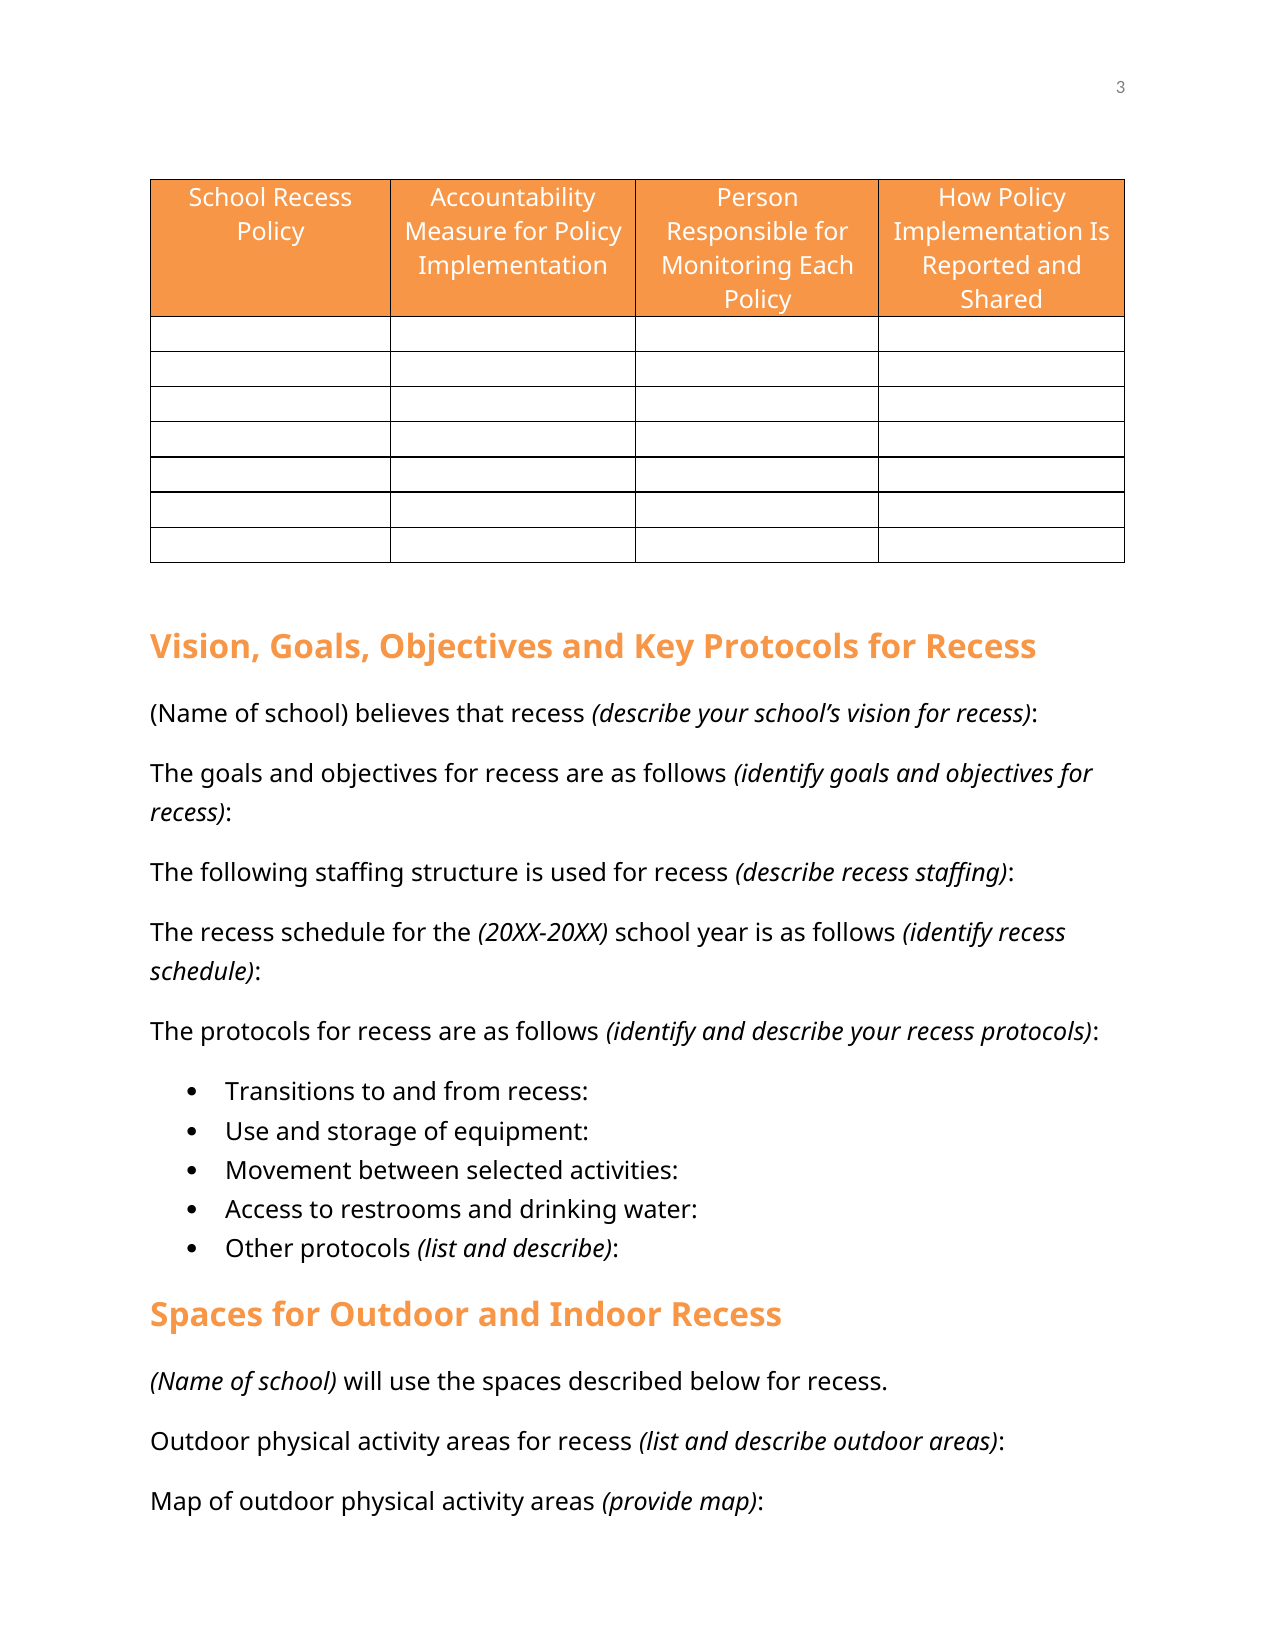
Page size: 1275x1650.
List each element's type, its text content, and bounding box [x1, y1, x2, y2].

table_cell [636, 387, 878, 421]
table_cell [636, 458, 878, 491]
text Map of outdoor physical activity areas (provide map): [150, 1484, 1125, 1518]
table_cell [636, 317, 878, 351]
table_cell [879, 458, 1124, 491]
text The protocols for recess are as follows (identify and describe your recess protocols): [150, 1014, 1125, 1048]
table_cell [151, 387, 390, 421]
table_header Person Responsible for Monitoring Each Policy [636, 180, 878, 316]
text The recess schedule for the (20XX-20XX) school year is as follows (identify recess schedule): [150, 915, 1125, 988]
table_header School Recess Policy [151, 180, 390, 316]
list Other protocols (list and describe): [187, 1231, 1125, 1265]
table_cell [879, 317, 1124, 351]
table_cell [391, 493, 635, 527]
table_cell [391, 352, 635, 386]
text The goals and objectives for recess are as follows (identify goals and objectives for recess): [150, 756, 1125, 829]
table_cell [151, 317, 390, 351]
table_cell [151, 493, 390, 527]
table_cell [636, 422, 878, 456]
text Outdoor physical activity areas for recess (list and describe outdoor areas): [150, 1424, 1125, 1458]
table_cell [879, 352, 1124, 386]
table_cell [151, 528, 390, 562]
table_cell [151, 352, 390, 386]
list Transitions to and from recess: [187, 1074, 1125, 1108]
table_cell [879, 387, 1124, 421]
table_cell [391, 387, 635, 421]
text (Name of school) believes that recess (describe your school’s vision for recess): [150, 696, 1125, 730]
table_cell [879, 422, 1124, 456]
table_cell [391, 458, 635, 491]
table_header How Policy Implementation Is Reported and Shared [879, 180, 1124, 316]
table_cell [391, 528, 635, 562]
table_cell [879, 493, 1124, 527]
table_cell [636, 352, 878, 386]
table_cell [151, 422, 390, 456]
list Use and storage of equipment: [187, 1113, 1125, 1147]
table_cell [391, 422, 635, 456]
table_cell [151, 458, 390, 491]
text Spaces for Outdoor and Indoor Recess [150, 1291, 1125, 1336]
list Movement between selected activities: [187, 1152, 1125, 1186]
table_cell [879, 528, 1124, 562]
table_cell [636, 493, 878, 527]
text (Name of school) will use the spaces described below for recess. [150, 1364, 1125, 1398]
text Vision, Goals, Objectives and Key Protocols for Recess [150, 623, 1125, 668]
table_header Accountability Measure for Policy Implementation [391, 180, 635, 316]
table_cell [391, 317, 635, 351]
list Access to restrooms and drinking water: [187, 1192, 1125, 1226]
table_cell [636, 528, 878, 562]
text The following staffing structure is used for recess (describe recess staffing): [150, 855, 1125, 889]
